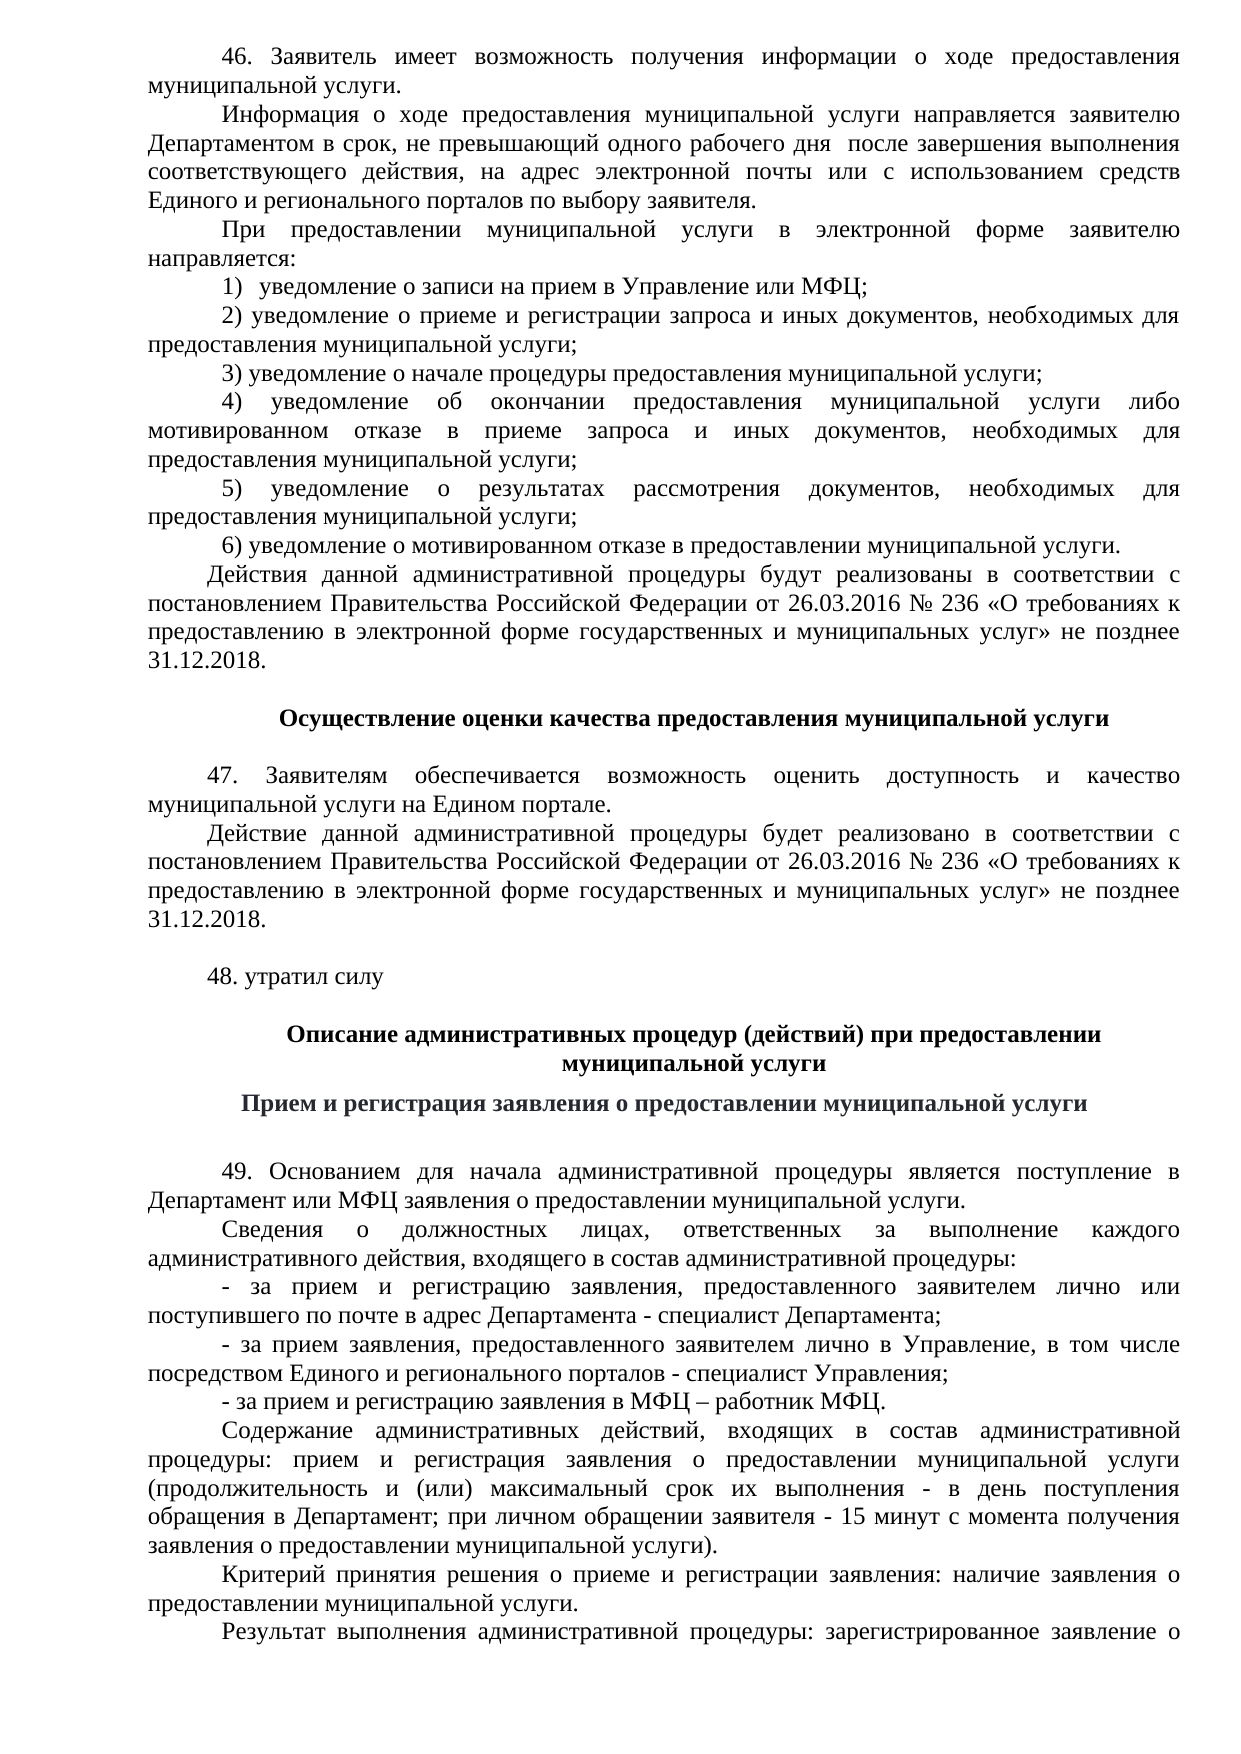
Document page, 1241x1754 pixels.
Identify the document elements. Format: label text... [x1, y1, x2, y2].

text - за прием заявления, предоставленного заявителем лично в Управление, в том числе посредством Единого и регионального порталов - специалист Управления; [148, 1329, 1181, 1386]
text Действие данной административной процедуры будет реализовано в соответствии с постановлением Правительства Российской Федерации от 26.03.2016 № 236 «О требованиях к предоставлению в электронной форме государственных и муниципальных услуг» не позднее 31.12.2018. [148, 818, 1181, 933]
text Действия данной административной процедуры будут реализованы в соответствии с постановлением Правительства Российской Федерации от 26.03.2016 № 236 «О требованиях к предоставлению в электронной форме государственных и муниципальных услуг» не позднее 31.12.2018. [148, 559, 1181, 674]
text 2) уведомление о приеме и регистрации запроса и иных документов, необходимых для предоставления муниципальной услуги; [148, 300, 1181, 358]
text Информация о ходе предоставления муниципальной услуги направляется заявителю Департаментом в срок, не превышающий одного рабочего дня после завершения выполнения соответствующего действия, на адрес электронной почты или с использованием средств Единого и регионального порталов по выбору заявителя. [148, 99, 1181, 214]
text 4) уведомление об окончании предоставления муниципальной услуги либо мотивированном отказе в приеме запроса и иных документов, необходимых для предоставления муниципальной услуги; [148, 386, 1181, 473]
text 47. Заявителям обеспечивается возможность оценить доступность и качество муниципальной услуги на Едином портале. [148, 760, 1181, 818]
text 46. Заявитель имеет возможность получения информации о ходе предоставления муниципальной услуги. [148, 41, 1181, 99]
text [148, 1616, 1181, 1645]
text - за прием и регистрацию заявления, предоставленного заявителем лично или поступившего по почте в адрес Департамента - специалист Департамента; [148, 1271, 1181, 1329]
text Критерий принятия решения о приеме и регистрации заявления: наличие заявления о предоставлении муниципальной услуги. [148, 1559, 1181, 1616]
text Содержание административных действий, входящих в состав административной процедуры: прием и регистрация заявления о предоставлении муниципальной услуги (продолжительность и (или) максимальный срок их выполнения - в день поступления обращения в Департамент; при личном обращении заявителя - 15 минут с момента получения заявления о предоставлении муниципальной услуги). [148, 1415, 1181, 1559]
text - за прием и регистрацию заявления в МФЦ – работник МФЦ. [148, 1386, 1181, 1415]
text 6) уведомление о мотивированном отказе в предоставлении муниципальной услуги. [148, 530, 1181, 559]
text Прием и регистрация заявления о предоставлении муниципальной услуги [148, 1088, 1181, 1116]
text 49. Основанием для начала административной процедуры является поступление в Департамент или МФЦ заявления о предоставлении муниципальной услуги. [148, 1156, 1181, 1214]
text При предоставлении муниципальной услуги в электронной форме заявителю направляется: [148, 214, 1181, 271]
list уведомление о записи на прием в Управление или МФЦ; [222, 271, 1181, 300]
text муниципальной услуги [148, 1048, 1181, 1076]
text Сведения о должностных лицах, ответственных за выполнение каждого административного действия, входящего в состав административной процедуры: [148, 1214, 1181, 1271]
text 48. утратил силу [148, 961, 1181, 990]
text Осуществление оценки качества предоставления муниципальной услуги [148, 703, 1181, 731]
text Описание административных процедур (действий) при предоставлении [148, 1019, 1181, 1048]
text 3) уведомление о начале процедуры предоставления муниципальной услуги; [148, 358, 1181, 386]
text 5) уведомление о результатах рассмотрения документов, необходимых для предоставления муниципальной услуги; [148, 473, 1181, 530]
